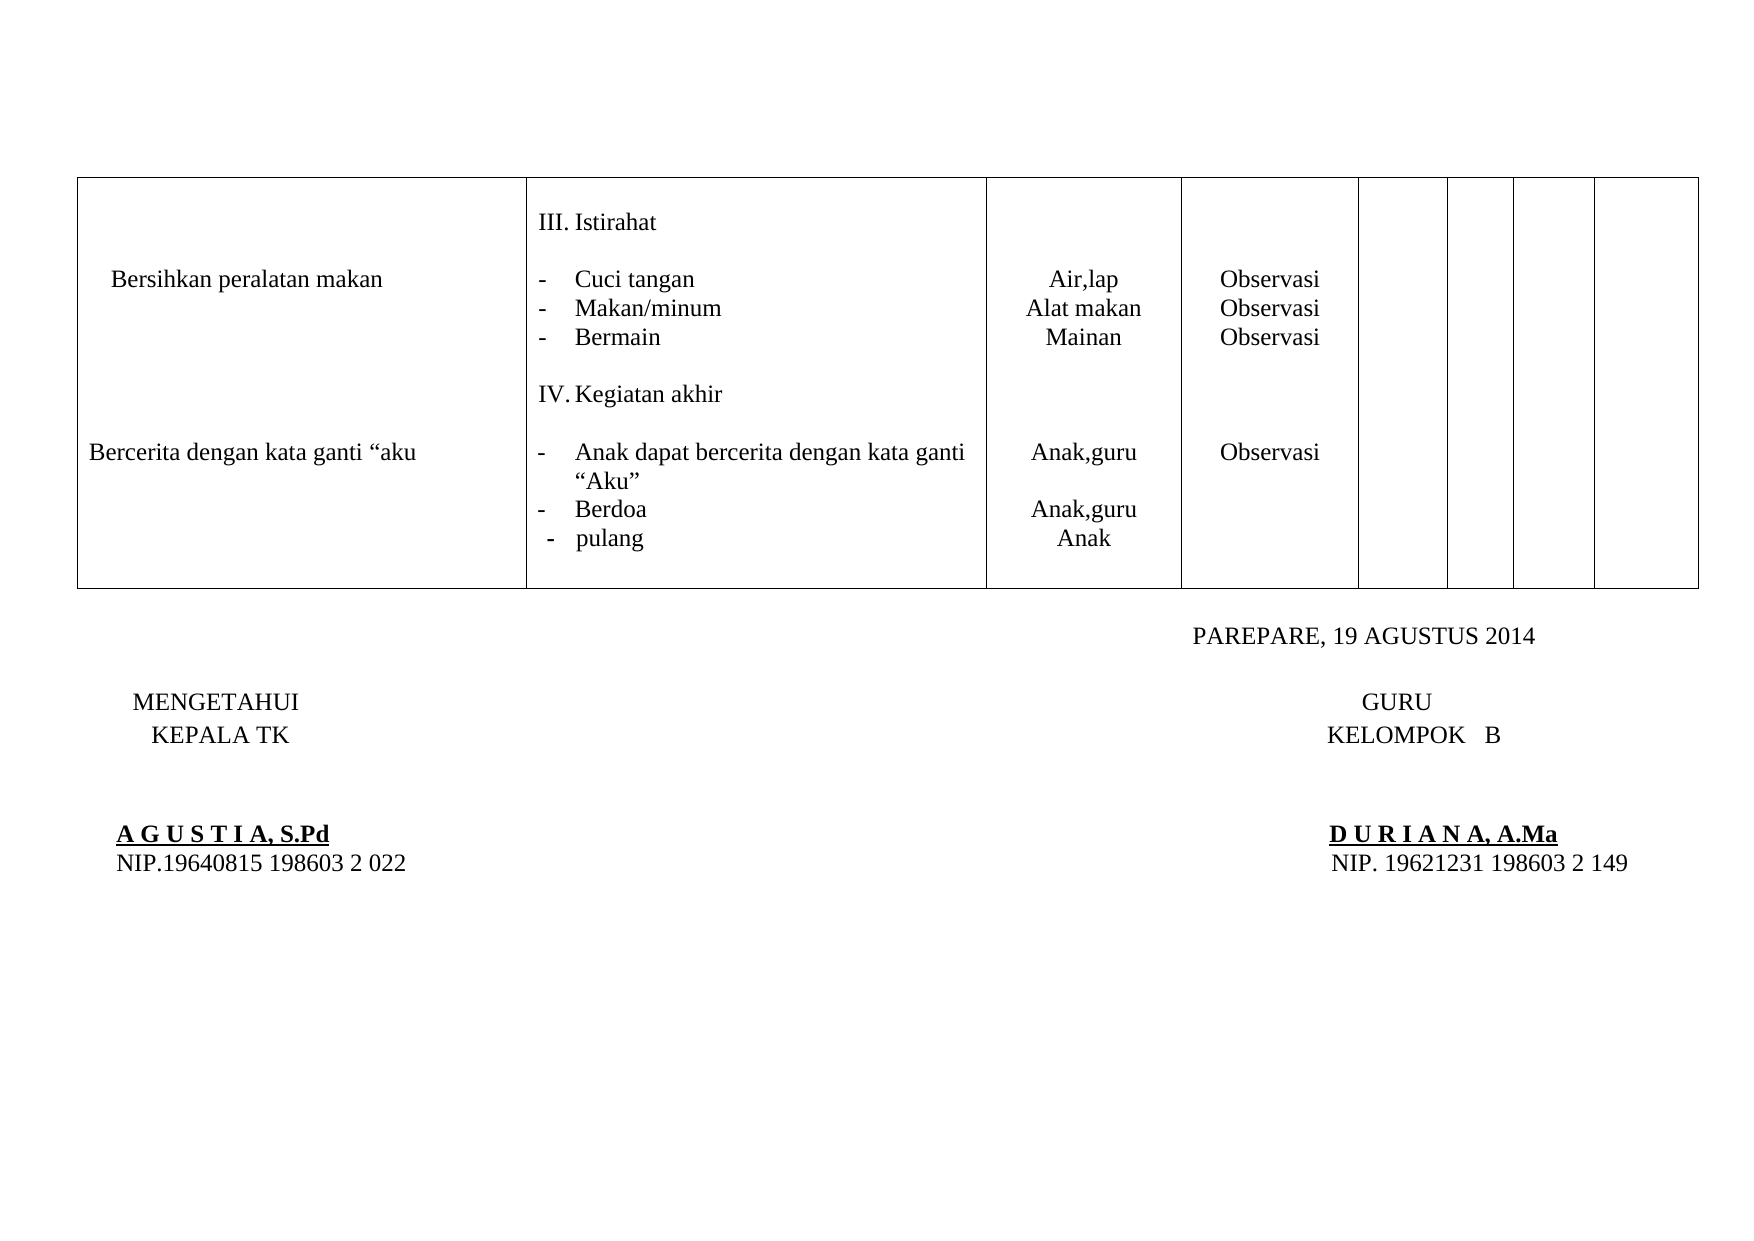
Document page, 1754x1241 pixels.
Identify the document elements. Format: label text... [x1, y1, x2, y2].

text PAREPARE, 19 AGUSTUS 2014 [89, 621, 1724, 650]
table_cell [1595, 178, 1698, 588]
table_cell [1448, 178, 1513, 588]
text MENGETAHUI GURU [89, 687, 1724, 716]
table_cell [987, 178, 1181, 588]
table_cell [527, 178, 986, 588]
text A G U S T I A, S.Pd D U R I A N A, A.Ma [103, 819, 1724, 848]
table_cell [78, 178, 526, 588]
text NIP.19640815 198603 2 022 NIP. 19621231 198603 2 149 [103, 848, 1724, 877]
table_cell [1182, 178, 1358, 588]
text KEPALA TK KELOMPOK B [89, 720, 1724, 749]
table_cell [1514, 178, 1594, 588]
table_cell [1359, 178, 1447, 588]
